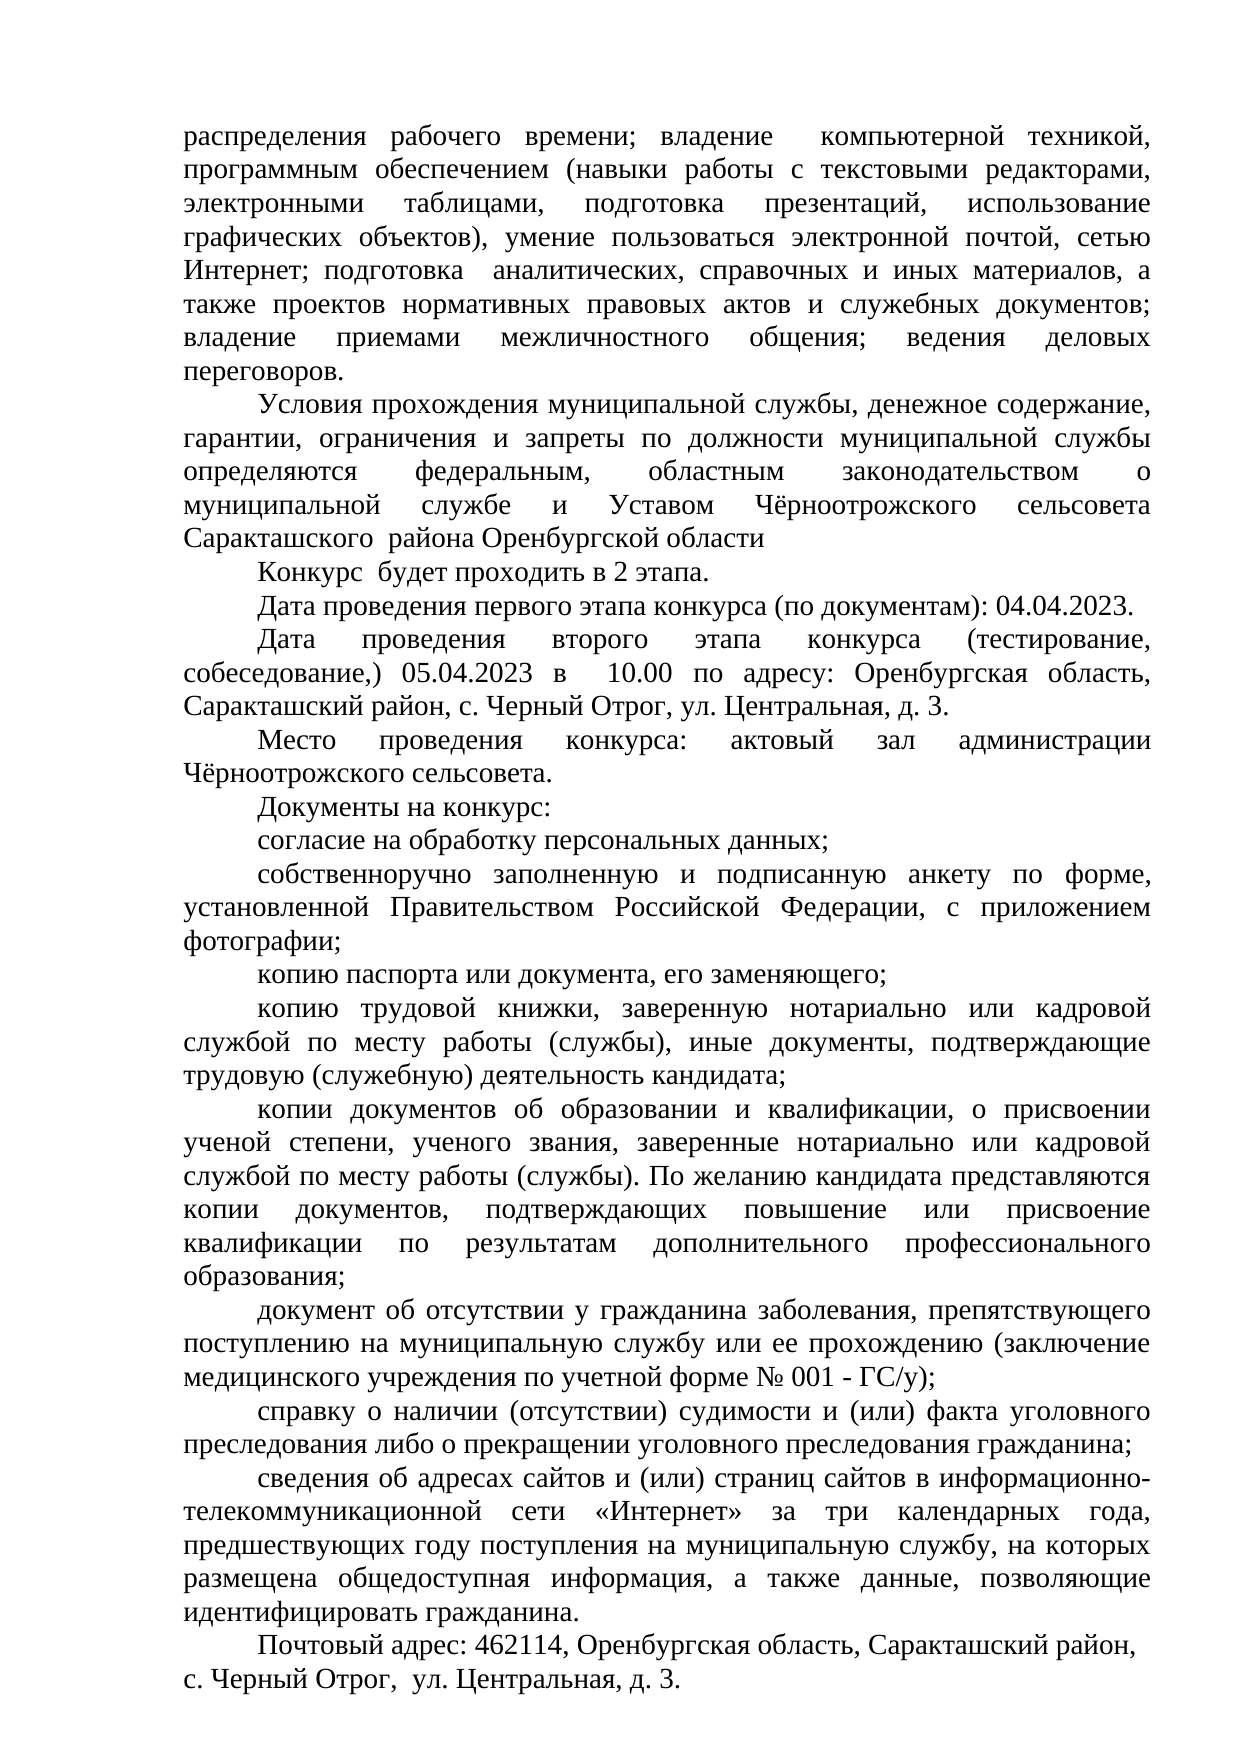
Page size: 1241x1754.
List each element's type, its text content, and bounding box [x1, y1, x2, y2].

text согласие на обработку персональных данных; [183, 822, 1152, 856]
text Конкурс будет проходить в 2 этапа. [183, 554, 1152, 588]
text справку о наличии (отсутствии) судимости и (или) факта уголовного преследования либо о прекращении уголовного преследования гражданина; [183, 1393, 1152, 1460]
text Почтовый адрес: 462114, Оренбургская область, Саракташский район, с. Черный Отрог, ул. Центральная, д. 3. [183, 1627, 1152, 1694]
text собственноручно заполненную и подписанную анкету по форме, установленной Правительством Российской Федерации, с приложением фотографии; [183, 856, 1152, 957]
text Документы на конкурс: [183, 789, 1152, 822]
text копию паспорта или документа, его заменяющего; [183, 957, 1152, 990]
text Место проведения конкурса: актовый зал администрации Чёрноотрожского сельсовета. [183, 722, 1152, 789]
text Условия прохождения муниципальной службы, денежное содержание, гарантии, ограничения и запреты по должности муниципальной службы определяются федеральным, областным законодательством о муниципальной службе и Уставом Чёрноотрожского сельсовета Саракташского района Оренбургской области [183, 386, 1152, 554]
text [183, 118, 1152, 386]
text Дата проведения первого этапа конкурса (по документам): 04.04.2023. [183, 588, 1152, 621]
text Дата проведения второго этапа конкурса (тестирование, собеседование,) 05.04.2023 в 10.00 по адресу: Оренбургская область, Саракташский район, с. Черный Отрог, ул. Центральная, д. 3. [183, 621, 1152, 722]
text документ об отсутствии у гражданина заболевания, препятствующего поступлению на муниципальную службу или ее прохождению (заключение медицинского учреждения по учетной форме № 001 - ГС/у); [183, 1292, 1152, 1393]
text копию трудовой книжки, заверенную нотариально или кадровой службой по месту работы (службы), иные документы, подтверждающие трудовую (служебную) деятельность кандидата; [183, 990, 1152, 1091]
text копии документов об образовании и квалификации, о присвоении ученой степени, ученого звания, заверенные нотариально или кадровой службой по месту работы (службы). По желанию кандидата представляются копии документов, подтверждающих повышение или присвоение квалификации по результатам дополнительного профессионального образования; [183, 1091, 1152, 1292]
text сведения об адресах сайтов и (или) страниц сайтов в информационно-телекоммуникационной сети «Интернет» за три календарных года, предшествующих году поступления на муниципальную службу, на которых размещена общедоступная информация, а также данные, позволяющие идентифицировать гражданина. [183, 1460, 1152, 1627]
